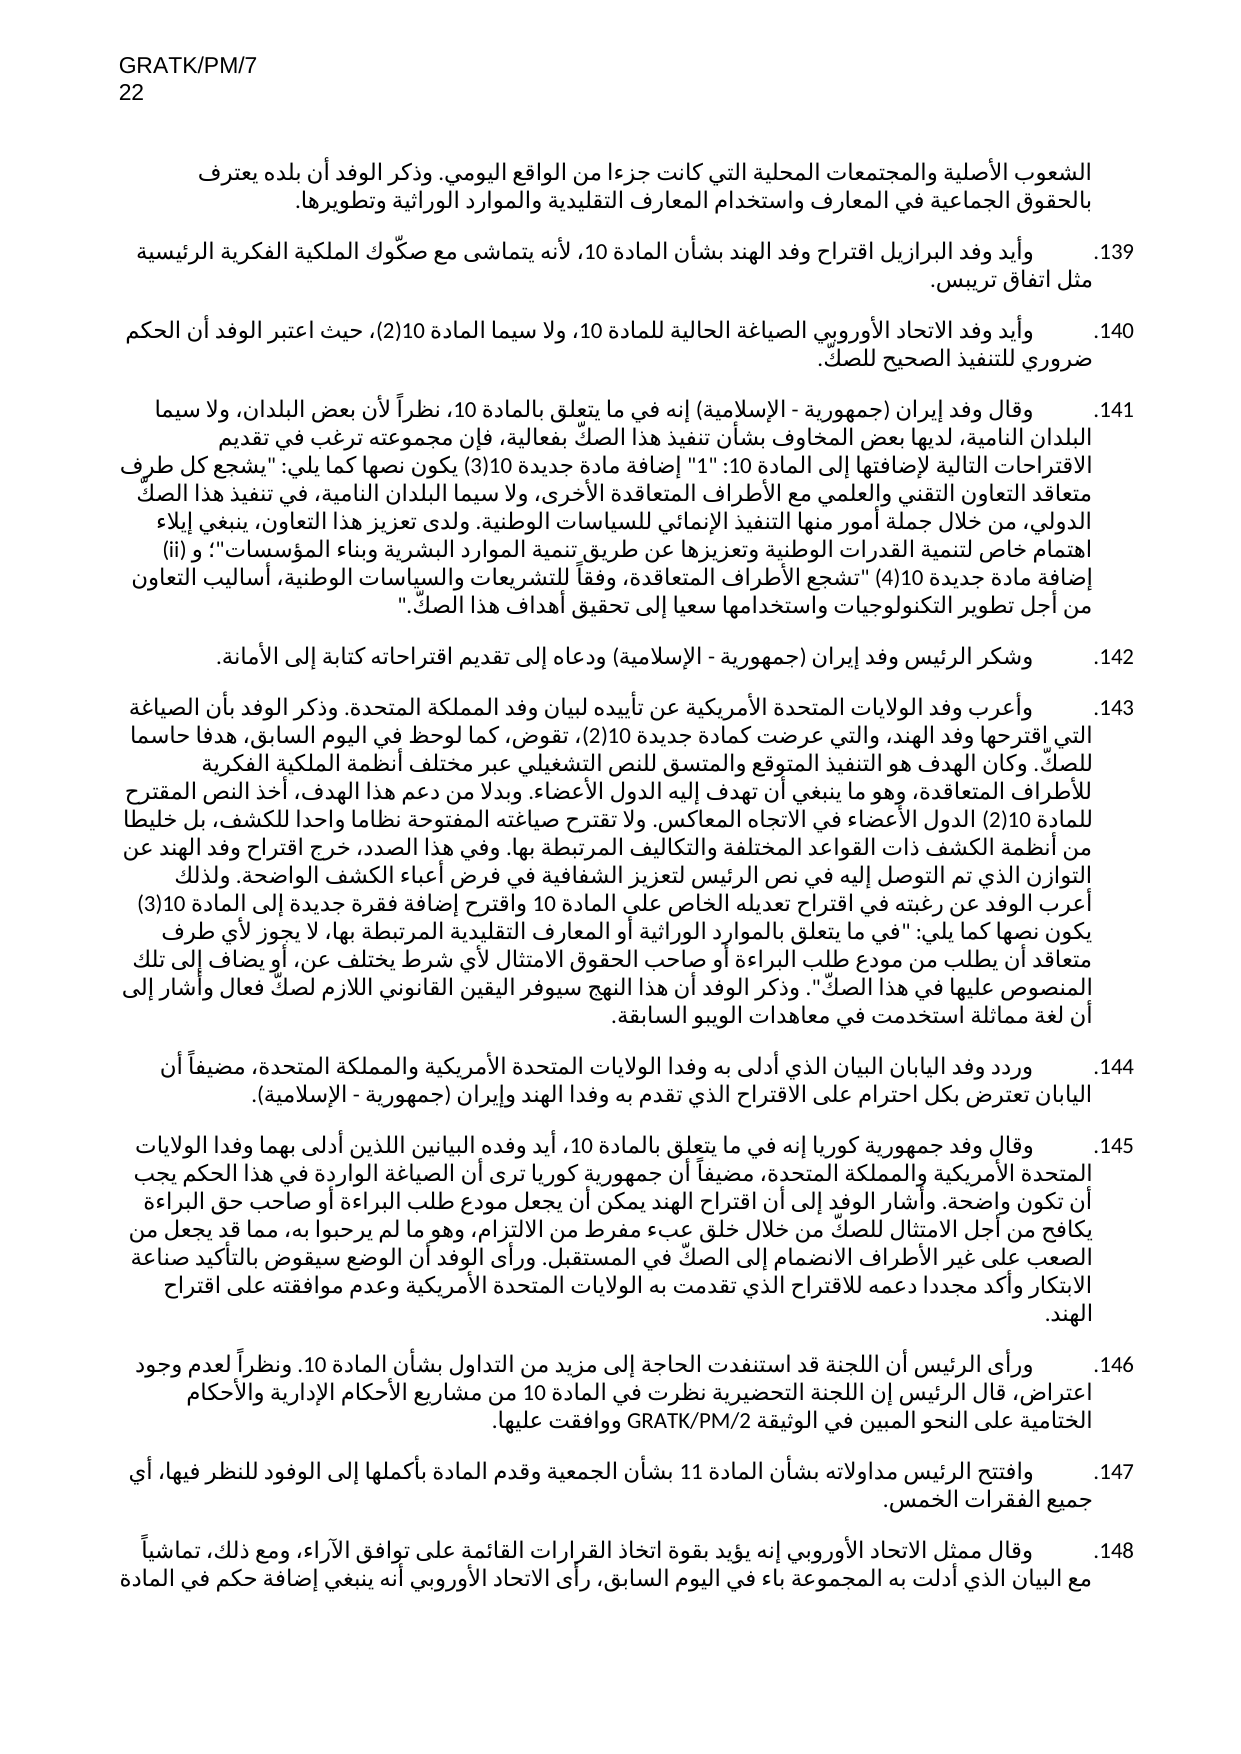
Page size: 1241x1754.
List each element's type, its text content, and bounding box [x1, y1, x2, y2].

list وردد وفد اليابان البيان الذي أدلى به وفدا الولايات المتحدة الأمريكية والمملكة المتحدة، مضيفاً أن اليابان تعترض بكل احترام على الاقتراح الذي تقدم به وفدا الهند وإيران (جمهورية - الإسلامية). [118, 1052, 1093, 1108]
list وأيد وفد البرازيل اقتراح وفد الهند بشأن المادة 10، لأنه يتماشى مع صكّوك الملكية الفكرية الرئيسية مثل اتفاق تريبس. [118, 237, 1093, 293]
list وافتتح الرئيس مداولاته بشأن المادة 11 بشأن الجمعية وقدم المادة بأكملها إلى الوفود للنظر فيها، أي جميع الفقرات الخمس. [118, 1457, 1093, 1513]
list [118, 1536, 1093, 1592]
list وشكر الرئيس وفد إيران (جمهورية - الإسلامية) ودعاه إلى تقديم اقتراحاته كتابة إلى الأمانة. [118, 642, 1093, 670]
list وقال وفد جمهورية كوريا إنه في ما يتعلق بالمادة 10، أيد وفده البيانين اللذين أدلى بهما وفدا الولايات المتحدة الأمريكية والمملكة المتحدة، مضيفاً أن جمهورية كوريا ترى أن الصياغة الواردة في هذا الحكم يجب أن تكون واضحة. وأشار الوفد إلى أن اقتراح الهند يمكن أن يجعل مودع طلب البراءة أو صاحب حق البراءة يكافح من أجل الامتثال للصكّ من خلال خلق عبء مفرط من الالتزام، وهو ما لم يرحبوا به، مما قد يجعل من الصعب على غير الأطراف الانضمام إلى الصكّ في المستقبل. ورأى الوفد أن الوضع سيقوض بالتأكيد صناعة الابتكار وأكد مجددا دعمه للاقتراح الذي تقدمت به الولايات المتحدة الأمريكية وعدم موافقته على اقتراح الهند. [118, 1131, 1093, 1327]
list وأعرب وفد الولايات المتحدة الأمريكية عن تأييده لبيان وفد المملكة المتحدة. وذكر الوفد بأن الصياغة التي اقترحها وفد الهند، والتي عرضت كمادة جديدة 10(2)، تقوض، كما لوحظ في اليوم السابق، هدفا حاسما للصكّ. وكان الهدف هو التنفيذ المتوقع والمتسق للنص التشغيلي عبر مختلف أنظمة الملكية الفكرية للأطراف المتعاقدة، وهو ما ينبغي أن تهدف إليه الدول الأعضاء. وبدلا من دعم هذا الهدف، أخذ النص المقترح للمادة 10(2) الدول الأعضاء في الاتجاه المعاكس. ولا تقترح صياغته المفتوحة نظاما واحدا للكشف، بل خليطا من أنظمة الكشف ذات القواعد المختلفة والتكاليف المرتبطة بها. وفي هذا الصدد، خرج اقتراح وفد الهند عن التوازن الذي تم التوصل إليه في نص الرئيس لتعزيز الشفافية في فرض أعباء الكشف الواضحة. ولذلك أعرب الوفد عن رغبته في اقتراح تعديله الخاص على المادة 10 واقترح إضافة فقرة جديدة إلى المادة 10(3) يكون نصها كما يلي: "في ما يتعلق بالموارد الوراثية أو المعارف التقليدية المرتبطة بها، لا يجوز لأي طرف متعاقد أن يطلب من مودع طلب البراءة أو صاحب الحقوق الامتثال لأي شرط يختلف عن، أو يضاف إلى تلك المنصوص عليها في هذا الصكّ". وذكر الوفد أن هذا النهج سيوفر اليقين القانوني اللازم لصكّ فعال وأشار إلى أن لغة مماثلة استخدمت في معاهدات الويبو السابقة. [118, 693, 1093, 1029]
list ورأى الرئيس أن اللجنة قد استنفدت الحاجة إلى مزيد من التداول بشأن المادة 10. ونظراً لعدم وجود اعتراض، قال الرئيس إن اللجنة التحضيرية نظرت في المادة 10 من مشاريع الأحكام الإدارية والأحكام الختامية على النحو المبين في الوثيقة GRATK/PM/2 ووافقت عليها. [118, 1350, 1093, 1434]
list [118, 158, 1093, 214]
list وأيد وفد الاتحاد الأوروبي الصياغة الحالية للمادة 10، ولا سيما المادة 10(2)، حيث اعتبر الوفد أن الحكم ضروري للتنفيذ الصحيح للصكّ. [118, 316, 1093, 372]
list وقال وفد إيران (جمهورية - الإسلامية) إنه في ما يتعلق بالمادة 10، نظراً لأن بعض البلدان، ولا سيما البلدان النامية، لديها بعض المخاوف بشأن تنفيذ هذا الصكّ بفعالية، فإن مجموعته ترغب في تقديم الاقتراحات التالية لإضافتها إلى المادة 10: "1" إضافة مادة جديدة 10(3) يكون نصها كما يلي: "يشجع كل طرف متعاقد التعاون التقني والعلمي مع الأطراف المتعاقدة الأخرى، ولا سيما البلدان النامية، في تنفيذ هذا الصكّ الدولي، من خلال جملة أمور منها التنفيذ الإنمائي للسياسات الوطنية. ولدى تعزيز هذا التعاون، ينبغي إيلاء اهتمام خاص لتنمية القدرات الوطنية وتعزيزها عن طريق تنمية الموارد البشرية وبناء المؤسسات"؛ و (ii) إضافة مادة جديدة 10(4) "تشجع الأطراف المتعاقدة، وفقاً للتشريعات والسياسات الوطنية، أساليب التعاون من أجل تطوير التكنولوجيات واستخدامها سعيا إلى تحقيق أهداف هذا الصكّ." [118, 395, 1093, 619]
